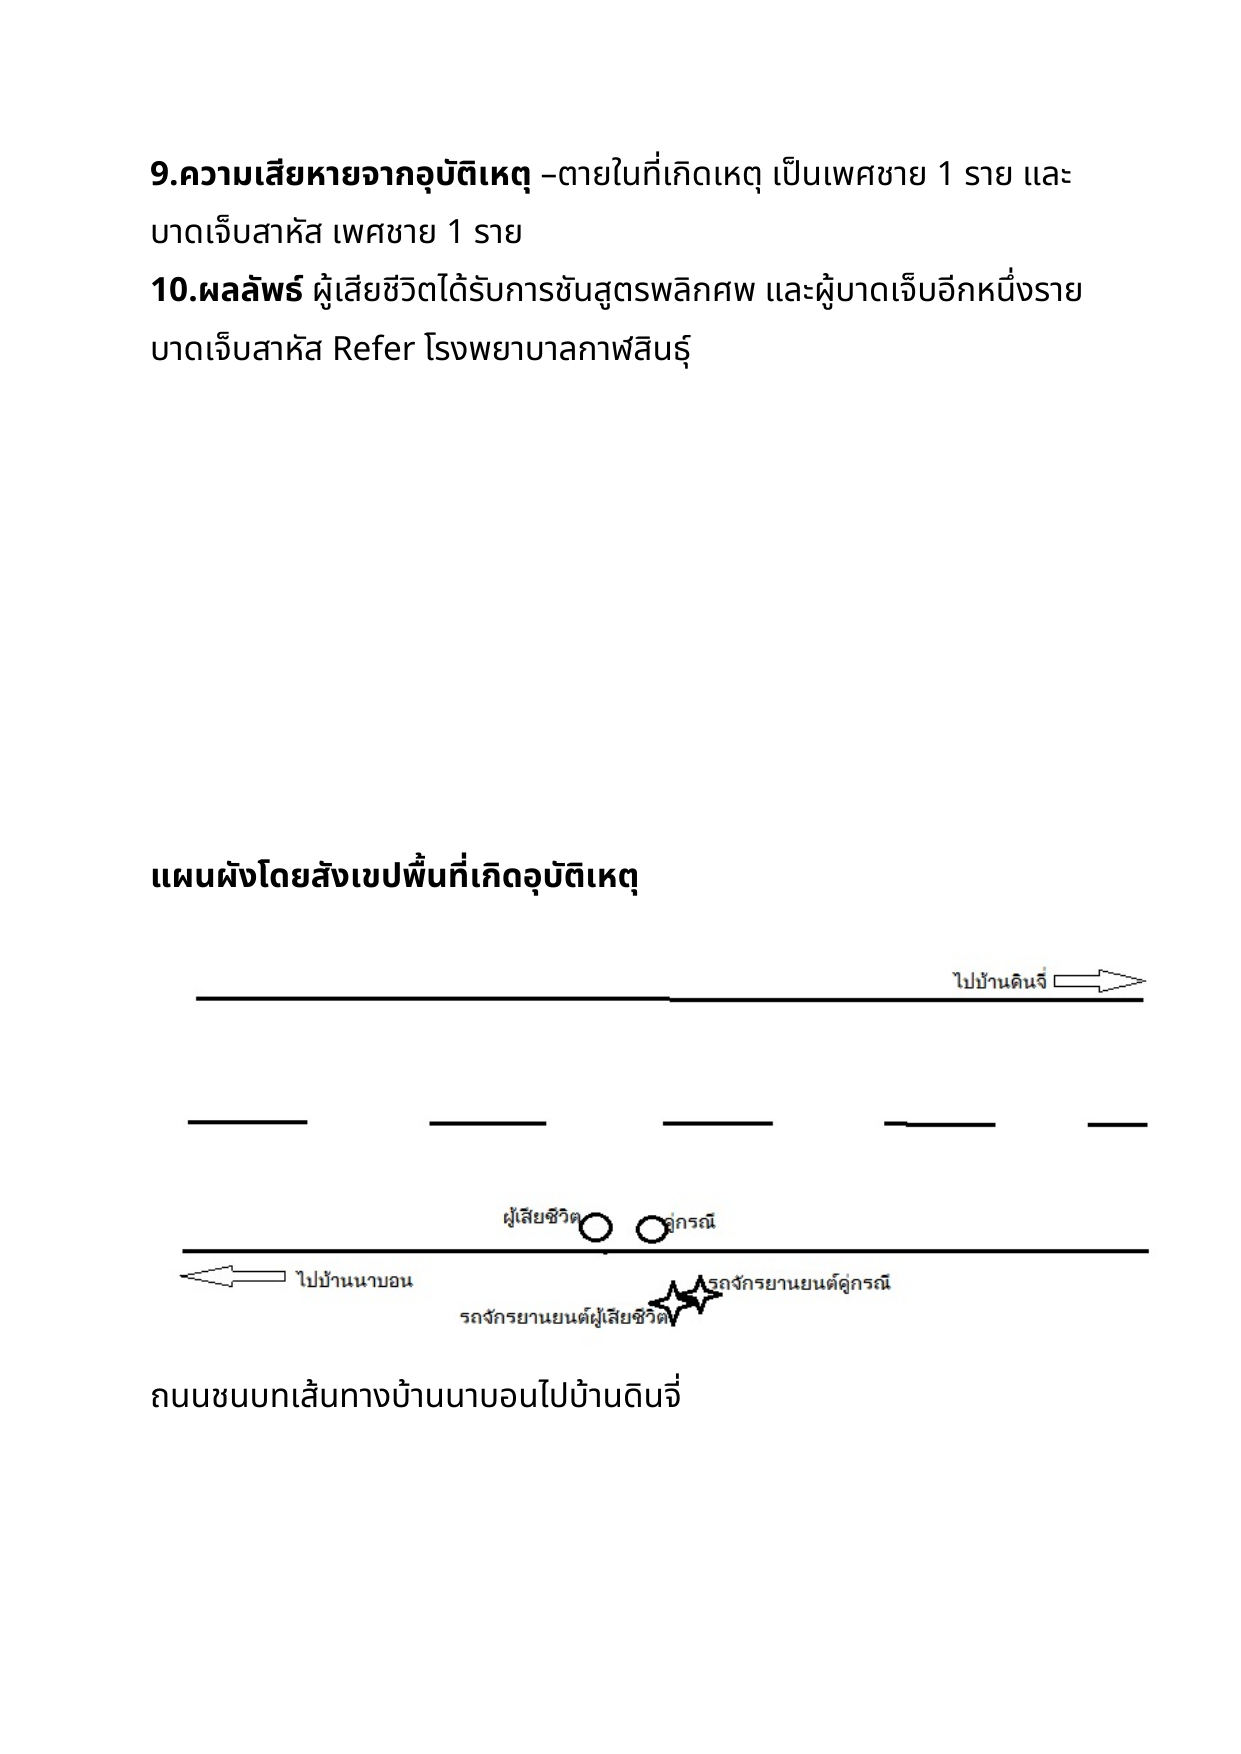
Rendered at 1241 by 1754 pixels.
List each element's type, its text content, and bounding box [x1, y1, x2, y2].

picture [150, 910, 1204, 1368]
text ถนนชนบทเส้นทางบ้านนาบอนไปบ้านดินจี่ [150, 1372, 1090, 1422]
text แผนผังโดยสังเขปพื้นที่เกิดอุบัติเหตุ [150, 852, 1090, 903]
text 9.ความเสียหายจากอุบัติเหตุ –ตายในที่เกิดเหตุ เป็นเพศชาย 1 ราย และบาดเจ็บสาหัส เพศชาย 1 ราย [150, 150, 1090, 259]
text 10.ผลลัพธ์ ผู้เสียชีวิตได้รับการชันสูตรพลิกศพ และผู้บาดเจ็บอีกหนึ่งรายบาดเจ็บสาหัส Refer โรงพยาบาลกาฬสินธุ์ [150, 266, 1090, 375]
